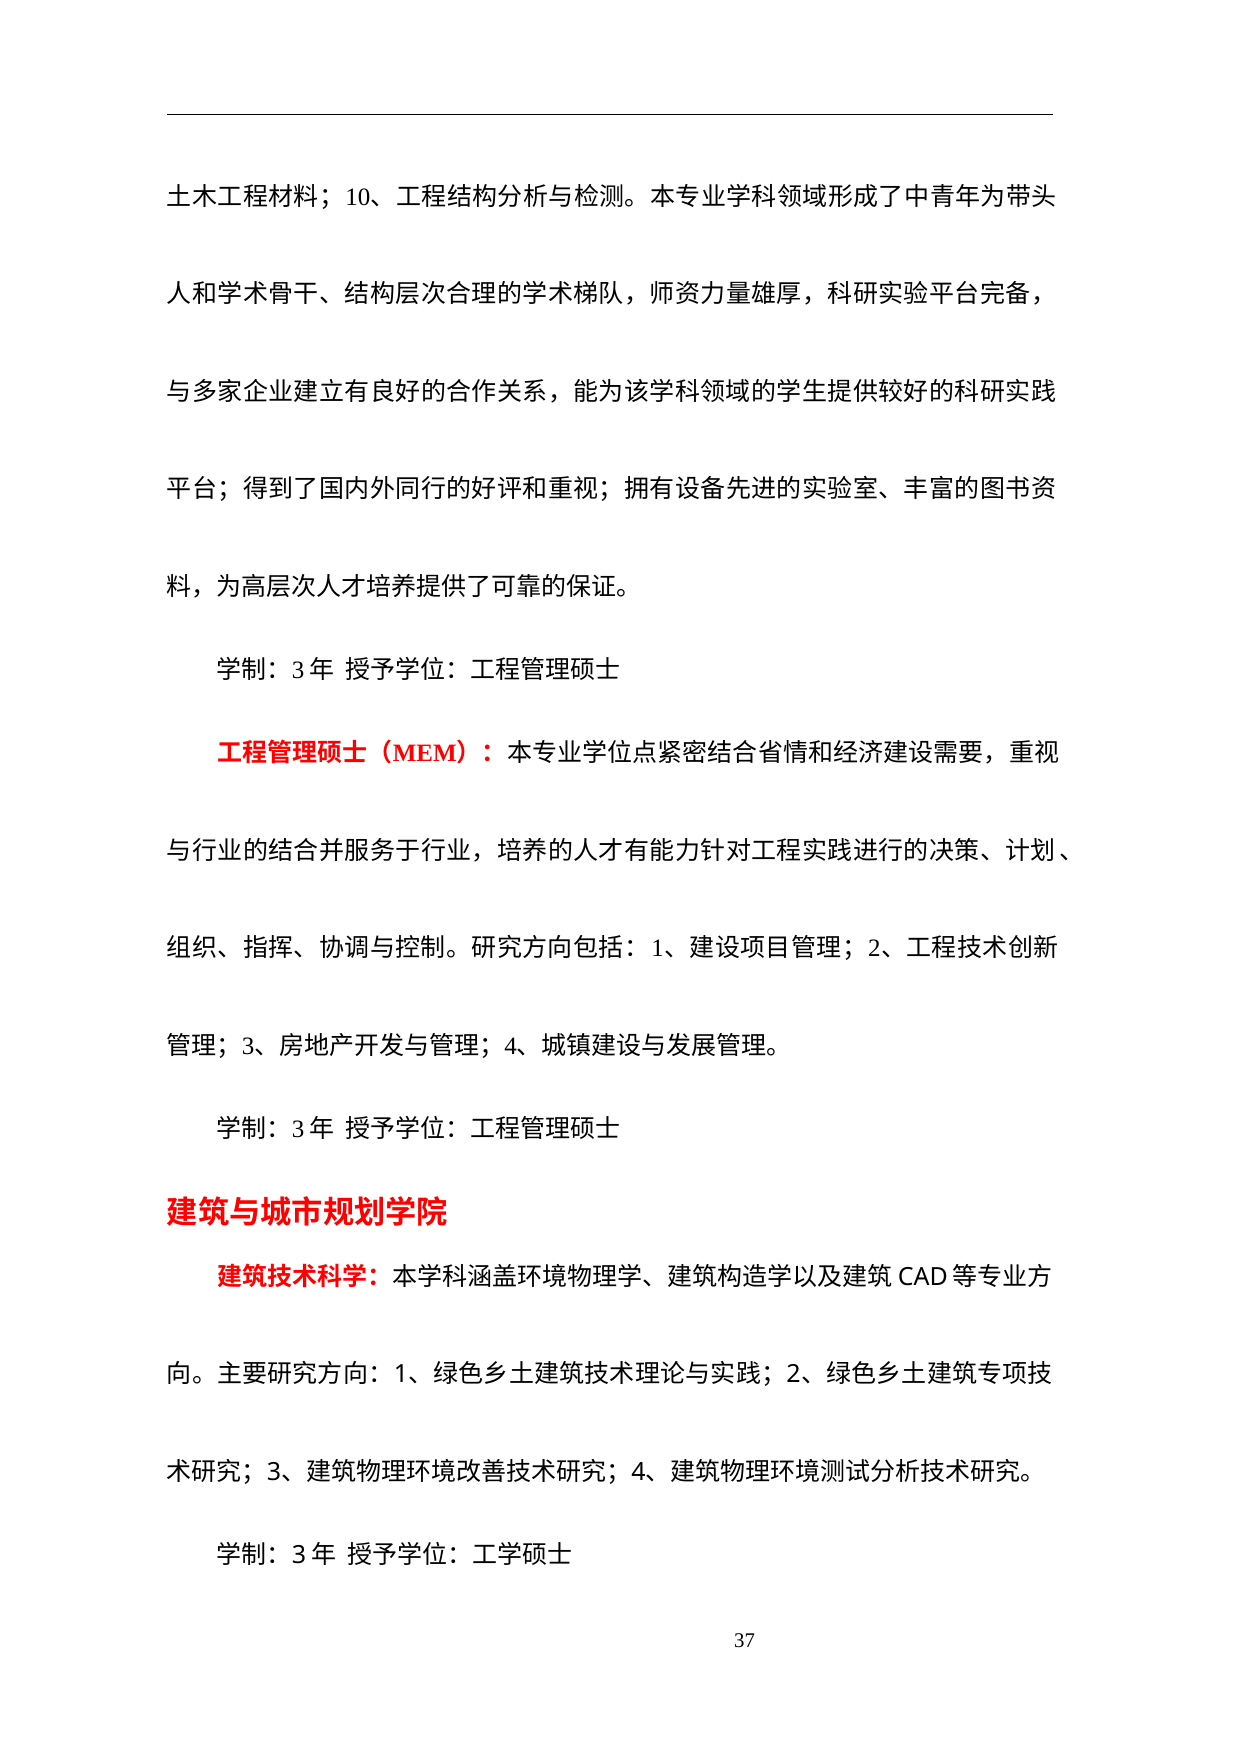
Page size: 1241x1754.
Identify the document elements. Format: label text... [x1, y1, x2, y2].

text 学制：3年 授予学位：工程管理硕士 [167, 635, 1059, 700]
text 建筑技术科学：本学科涵盖环境物理学、建筑构造学以及建筑CAD等专业方向。主要研究方向：1、绿色乡土建筑技术理论与实践；2、绿色乡土建筑专项技术研究；3、建筑物理环境改善技术研究；4、建筑物理环境测试分析技术研究。 [167, 1242, 1053, 1502]
text 学制：3年 授予学位：工程管理硕士 [167, 1094, 1059, 1159]
text 建筑与城市规划学院 [167, 1177, 1053, 1242]
text 工程管理硕士（MEM）：本专业学位点紧密结合省情和经济建设需要，重视与行业的结合并服务于行业，培养的人才有能力针对工程实践进行的决策、计划、组织、指挥、协调与控制。研究方向包括：1、建设项目管理；2、工程技术创新管理；3、房地产开发与管理；4、城镇建设与发展管理。 [167, 718, 1059, 1076]
text 学制：3年 授予学位：工学硕士 [167, 1520, 1053, 1585]
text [167, 162, 1059, 617]
